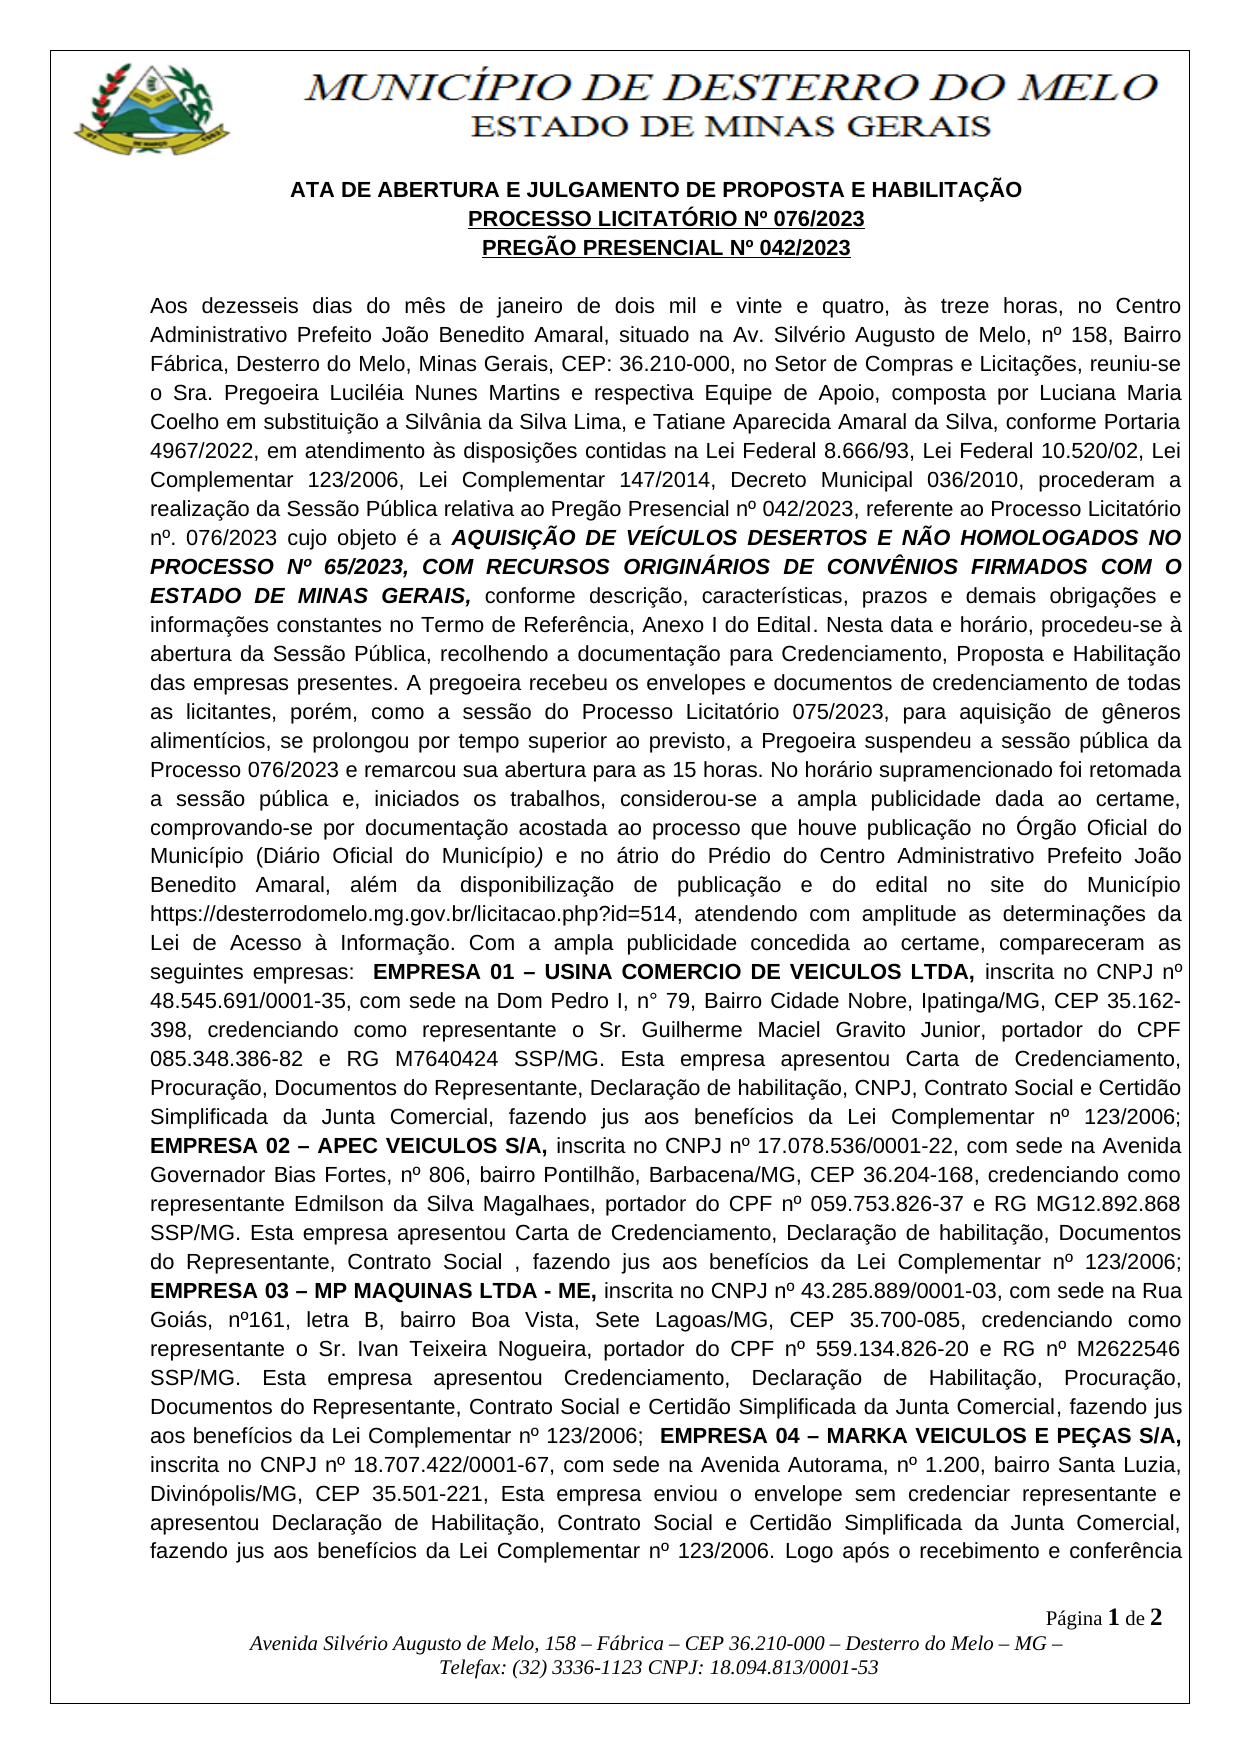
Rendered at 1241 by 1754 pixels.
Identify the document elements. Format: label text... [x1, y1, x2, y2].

text PREGÃO PRESENCIAL Nº 042/2023 [150, 235, 1183, 260]
text ATA DE ABERTURA E JULGAMENTO DE PROPOSTA E HABILITAÇÃO [150, 177, 1162, 202]
text PROCESSO LICITATÓRIO Nº 076/2023 [150, 206, 1183, 231]
picture [49, 49, 1189, 173]
picture [51, 51, 1189, 173]
